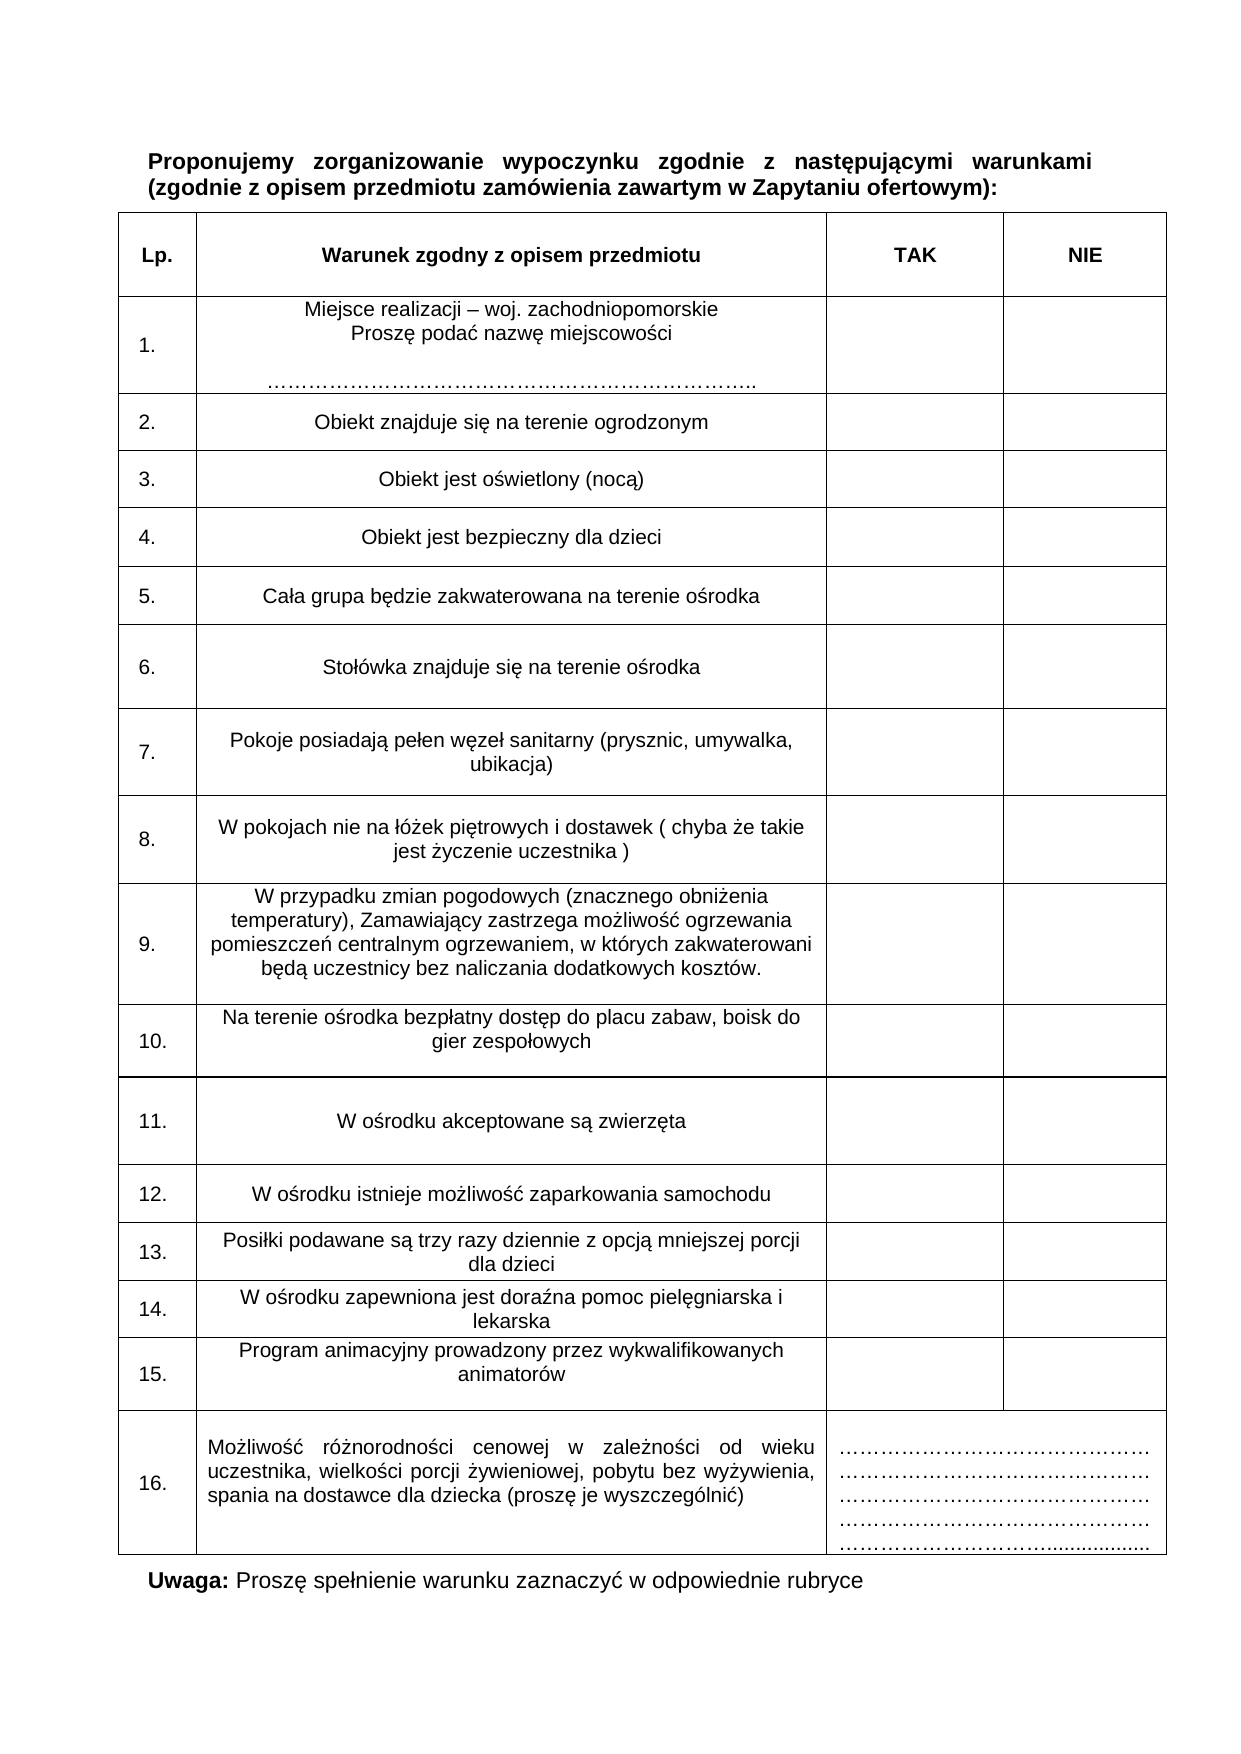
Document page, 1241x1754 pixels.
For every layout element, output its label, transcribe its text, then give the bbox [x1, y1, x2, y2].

table_cell [827, 508, 1003, 566]
table_cell [827, 394, 1003, 450]
table_cell [1004, 1281, 1166, 1337]
table_cell Obiekt znajduje się na terenie ogrodzonym [197, 394, 826, 450]
table_cell W przypadku zmian pogodowych (znacznego obniżenia temperatury), Zamawiający zastrzega możliwość ogrzewania pomieszczeń centralnym ogrzewaniem, w których zakwaterowani będą uczestnicy bez naliczania dodatkowych kosztów. [197, 884, 826, 1003]
table_cell [827, 567, 1003, 624]
table_cell [1004, 394, 1166, 450]
table_cell [119, 884, 196, 1003]
table_cell [1004, 1078, 1166, 1164]
table_cell [827, 1165, 1003, 1222]
table_cell Stołówka znajduje się na terenie ośrodka [197, 625, 826, 708]
text Proponujemy zorganizowanie wypoczynku zgodnie z następującymi warunkami (zgodnie z opisem przedmiotu zamówienia zawartym w Zapytaniu ofertowym): [148, 148, 1093, 200]
table_cell [827, 1223, 1003, 1280]
table_cell [119, 508, 196, 566]
table_cell W ośrodku istnieje możliwość zaparkowania samochodu [197, 1165, 826, 1222]
table_cell [1004, 567, 1166, 624]
table_cell [827, 1005, 1003, 1076]
table_header Warunek zgodny z opisem przedmiotu [197, 213, 826, 296]
table_cell [119, 567, 196, 624]
table_cell [827, 625, 1003, 708]
table_cell [119, 625, 196, 708]
table_cell [1004, 796, 1166, 883]
table_cell [1004, 451, 1166, 507]
table_cell [1004, 709, 1166, 795]
table_cell Posiłki podawane są trzy razy dziennie z opcją mniejszej porcji dla dzieci [197, 1223, 826, 1280]
table_cell [827, 709, 1003, 795]
table_cell [827, 884, 1003, 1003]
table_cell [119, 796, 196, 883]
table_cell [1004, 1005, 1166, 1076]
table_cell [1004, 1338, 1166, 1409]
table_cell [1004, 508, 1166, 566]
table_cell [827, 451, 1003, 507]
table_cell [119, 1078, 196, 1164]
table_cell [119, 1005, 196, 1076]
table_cell [119, 1338, 196, 1409]
table_cell Obiekt jest bezpieczny dla dzieci [197, 508, 826, 566]
table_cell [119, 1223, 196, 1280]
table_cell [119, 709, 196, 795]
table_cell Obiekt jest oświetlony (nocą) [197, 451, 826, 507]
table_header NIE [1004, 213, 1166, 296]
table_cell [1004, 1165, 1166, 1222]
table_cell W pokojach nie na łóżek piętrowych i dostawek ( chyba że takie jest życzenie uczestnika ) [197, 796, 826, 883]
table_cell Miejsce realizacji – woj. zachodniopomorskie Proszę podać nazwę miejscowości …………………………………………………………….. [197, 297, 826, 392]
table_cell [827, 1281, 1003, 1337]
table_header Lp. [119, 213, 196, 296]
table_cell W ośrodku akceptowane są zwierzęta [197, 1078, 826, 1164]
table_cell [1004, 884, 1166, 1003]
table_cell Pokoje posiadają pełen węzeł sanitarny (prysznic, umywalka, ubikacja) [197, 709, 826, 795]
table_cell W ośrodku zapewniona jest doraźna pomoc pielęgniarska i lekarska [197, 1281, 826, 1337]
table_cell [827, 1338, 1003, 1409]
table_cell [1004, 625, 1166, 708]
table_cell Możliwość różnorodności cenowej w zależności od wieku uczestnika, wielkości porcji żywieniowej, pobytu bez wyżywienia, spania na dostawce dla dziecka (proszę je wyszczególnić) [197, 1411, 826, 1554]
table_cell [827, 1078, 1003, 1164]
table_cell [119, 1165, 196, 1222]
table_cell Cała grupa będzie zakwaterowana na terenie ośrodka [197, 567, 826, 624]
table_cell [119, 451, 196, 507]
table_cell [827, 796, 1003, 883]
table_cell Program animacyjny prowadzony przez wykwalifikowanych animatorów [197, 1338, 826, 1409]
table_cell [1004, 1223, 1166, 1280]
table_cell [119, 394, 196, 450]
table_cell [1004, 297, 1166, 392]
table_cell [119, 1411, 196, 1554]
table_cell Na terenie ośrodka bezpłatny dostęp do placu zabaw, boisk do gier zespołowych [197, 1005, 826, 1076]
table_cell [119, 297, 196, 392]
text Uwaga: Proszę spełnienie warunku zaznaczyć w odpowiednie rubryce [148, 1567, 1093, 1594]
table_header TAK [827, 213, 1003, 296]
table_cell ………………………………………………………………………………………………………………………………………………………………………………………….................. [827, 1411, 1166, 1554]
table_cell [827, 297, 1003, 392]
table_cell [119, 1281, 196, 1337]
